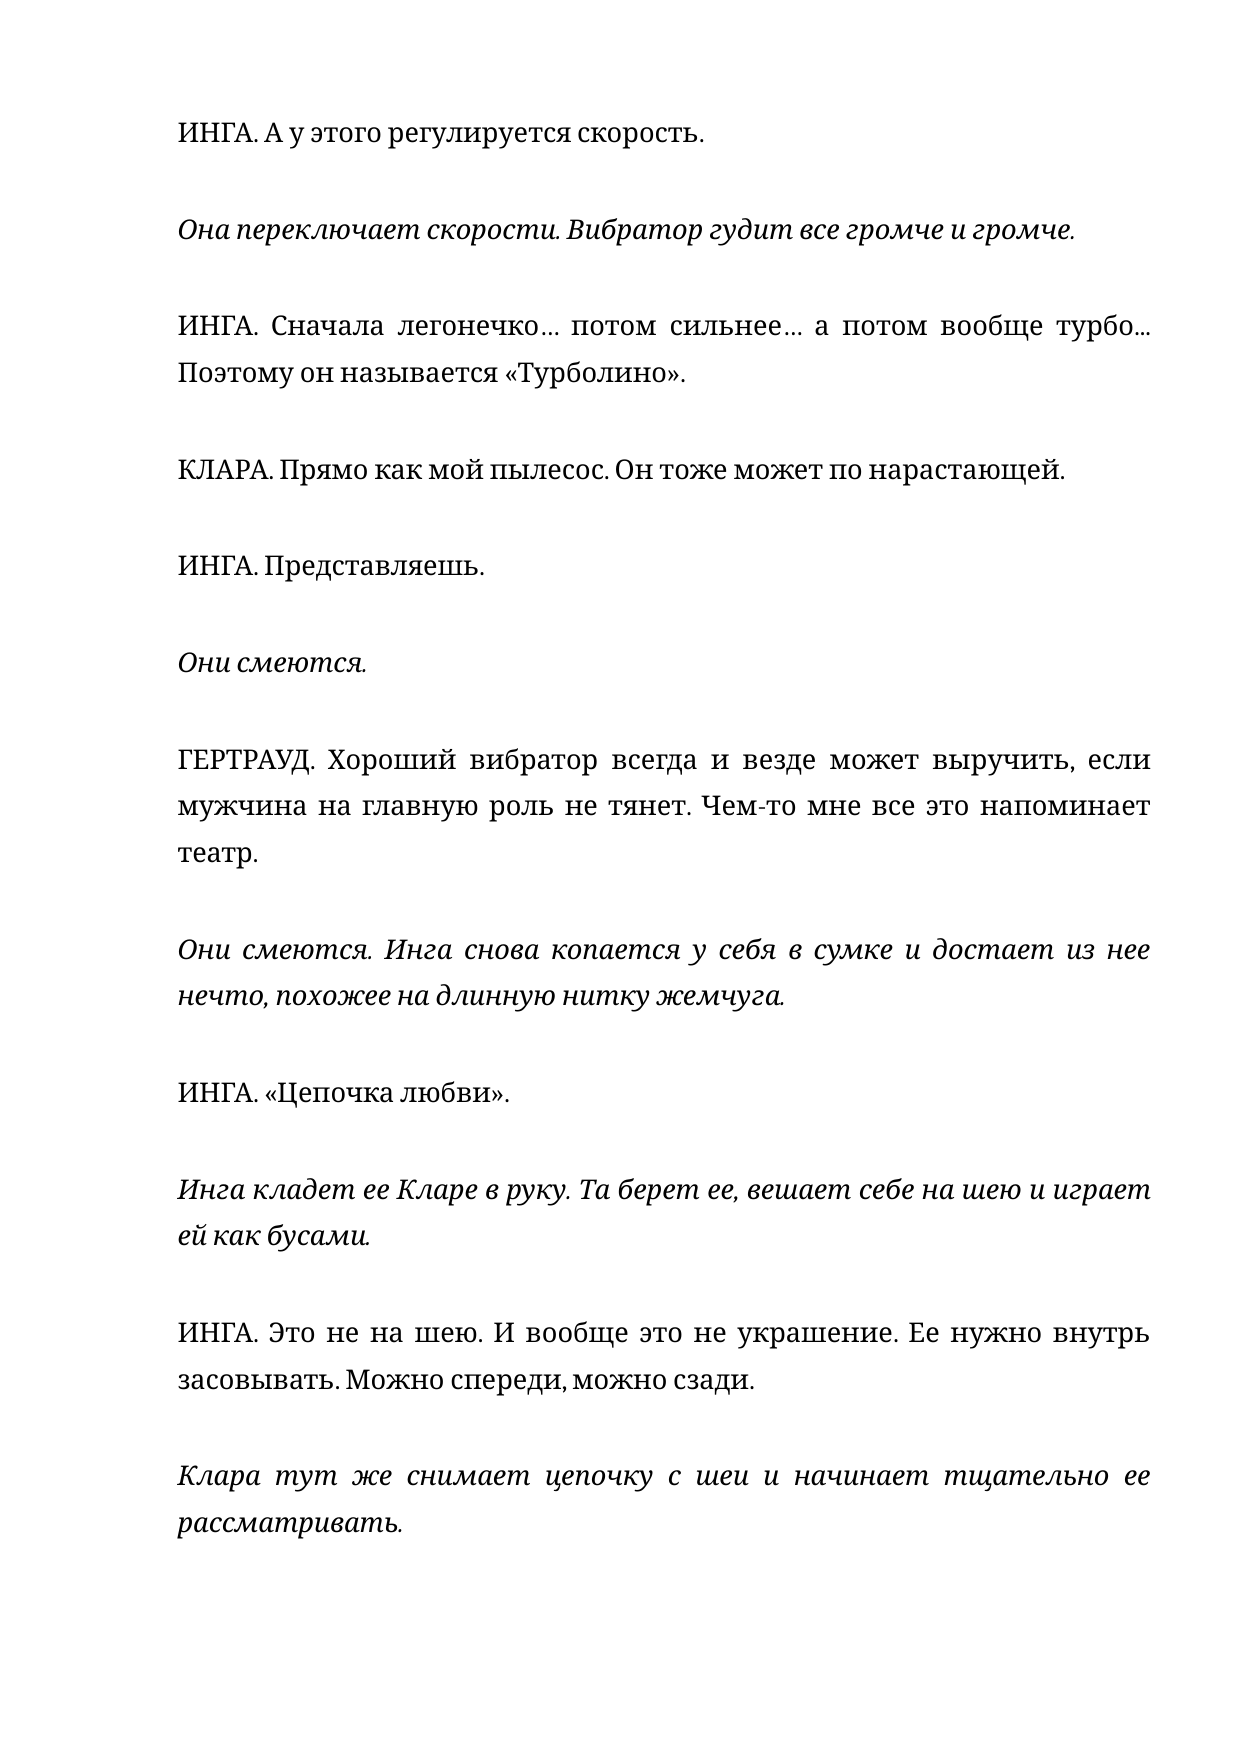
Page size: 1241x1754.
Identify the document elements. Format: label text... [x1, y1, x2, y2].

text Они смеются. [177, 648, 1152, 679]
text ГЕРТРАУД. Хороший вибратор всегда и везде может выручить, если мужчина на главную роль не тянет. Чем-то мне все это напоминает театр. [177, 745, 1152, 869]
text ИНГА. Это не на шею. И вообще это не украшение. Ее нужно внутрь засовывать. Можно спереди, можно сзади. [177, 1318, 1152, 1396]
text Клара тут же снимает цепочку с шеи и начинает тщательно ее рассматривать. [177, 1461, 1152, 1539]
text ИНГА. А у этого регулируется скорость. [177, 118, 1152, 149]
text ИНГА. «Цепочка любви». [177, 1078, 1152, 1109]
text ИНГА. Сначала легонечко… потом сильнее… а потом вообще турбо... Поэтому он называется «Турболино». [177, 311, 1152, 389]
text Они смеются. Инга снова копается у себя в сумке и достает из нее нечто, похожее на длинную нитку жемчуга. [177, 935, 1152, 1013]
text Она переключает скорости. Вибратор гудит все громче и громче. [177, 215, 1152, 246]
text Инга кладет ее Кларе в руку. Та берет ее, вешает себе на шею и играет ей как бусами. [177, 1175, 1152, 1253]
text КЛАРА. Прямо как мой пылесос. Он тоже может по нарастающей. [177, 455, 1152, 486]
text ИНГА. Представляешь. [177, 551, 1152, 583]
